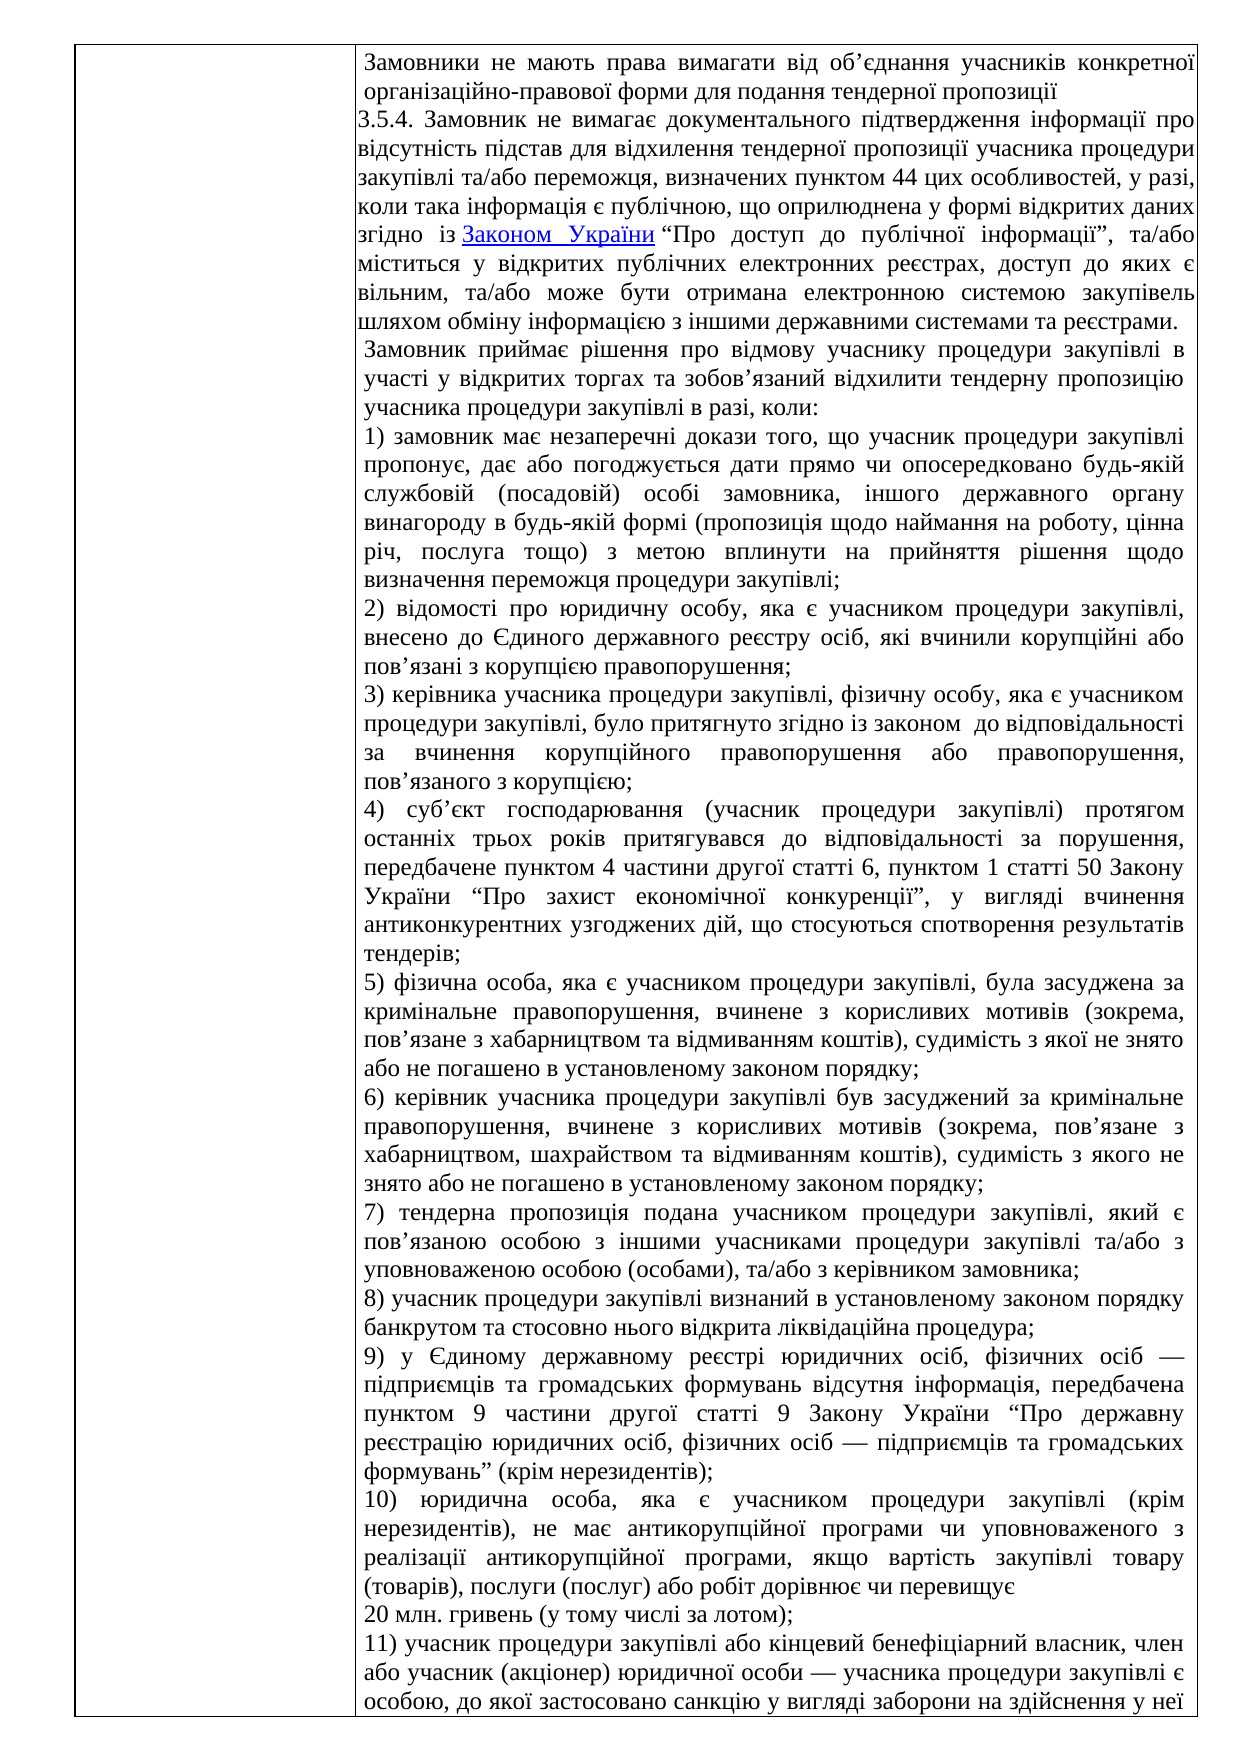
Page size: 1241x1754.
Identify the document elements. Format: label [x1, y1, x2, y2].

table_cell [356, 45, 1197, 1716]
table_cell [76, 45, 355, 1716]
